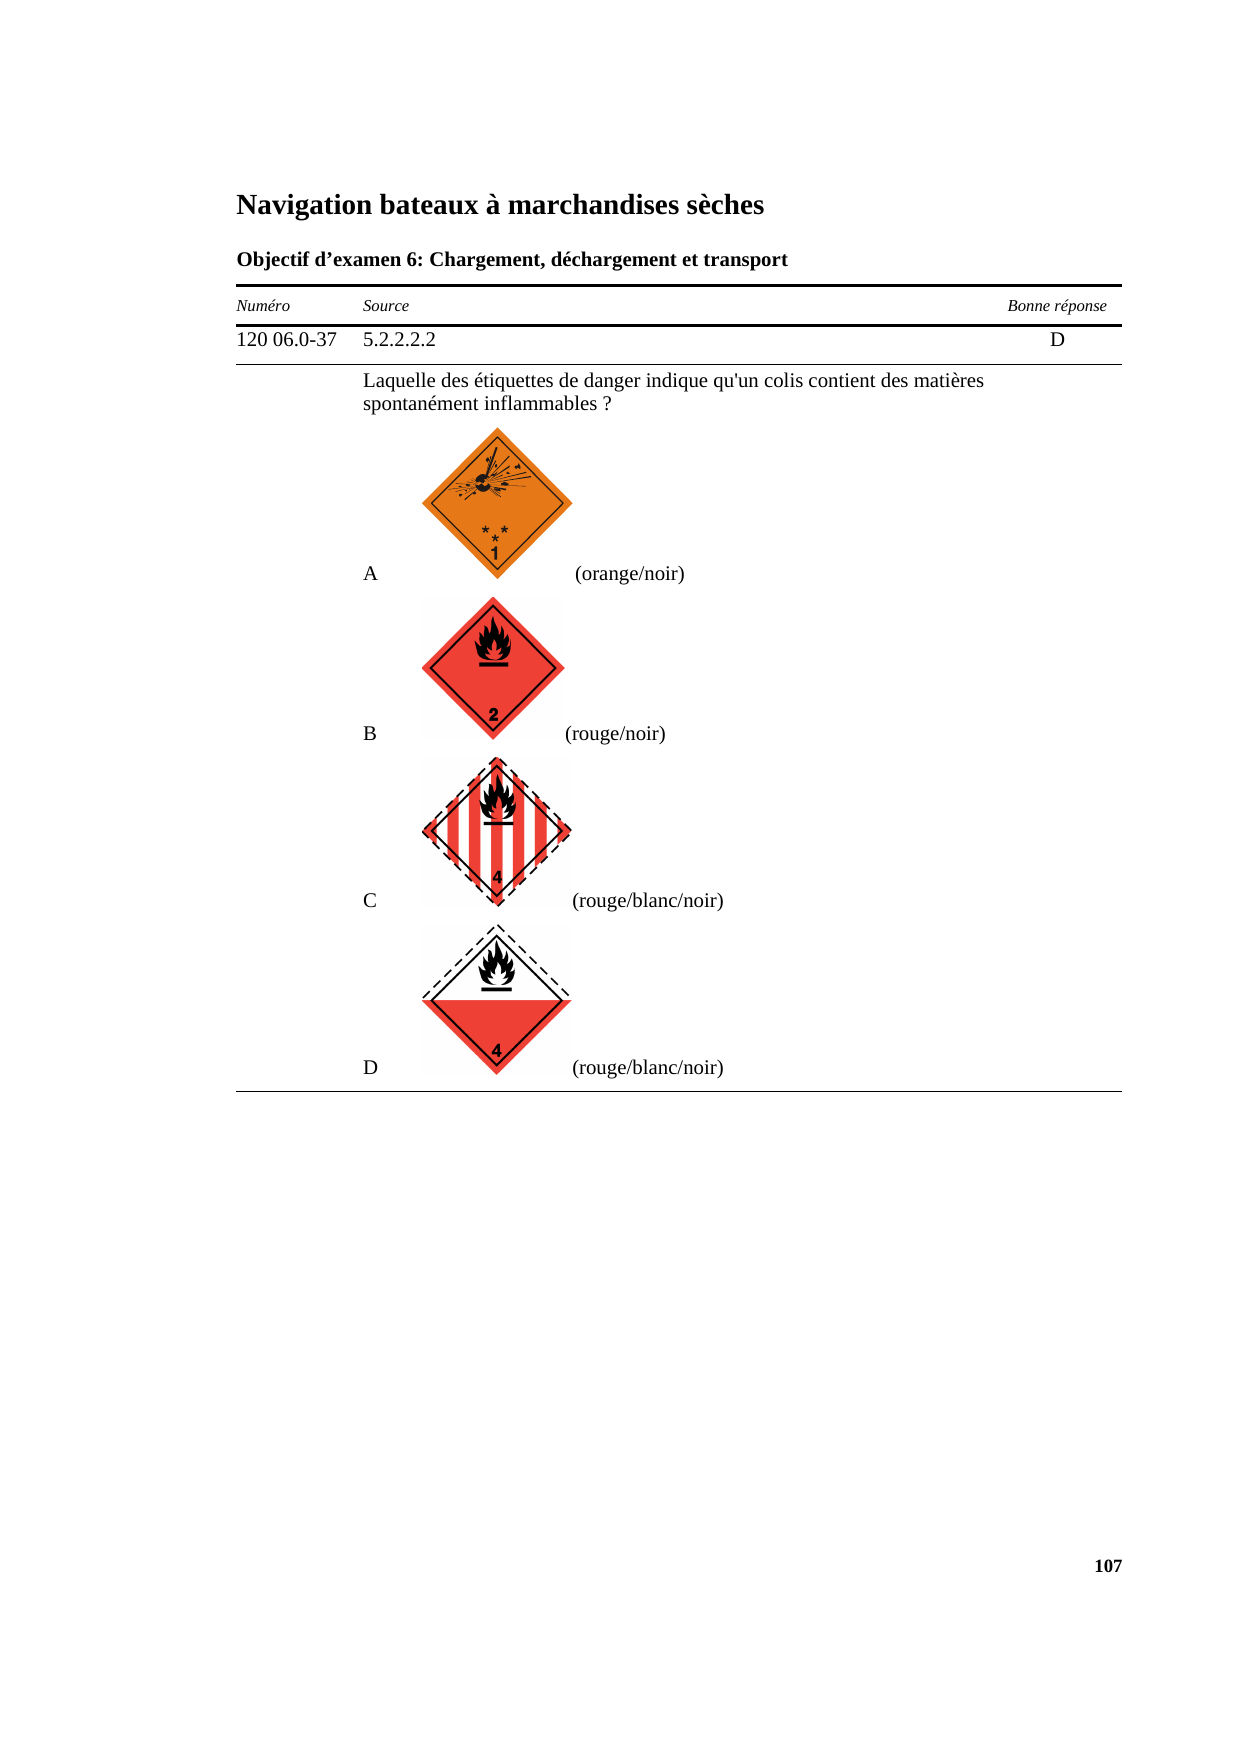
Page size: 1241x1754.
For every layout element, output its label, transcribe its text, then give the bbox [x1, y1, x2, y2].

picture [422, 924, 572, 1075]
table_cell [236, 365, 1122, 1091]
table_cell Bonne réponse [1004, 287, 1122, 324]
picture [422, 757, 572, 907]
table_cell Numéro [236, 287, 363, 324]
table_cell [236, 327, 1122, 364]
table_header Navigation bateaux à marchandises sèches Objectif d’examen 6: Chargement, déchargement et transport [236, 177, 1122, 283]
picture [422, 597, 565, 740]
table_cell Source [363, 287, 1004, 324]
